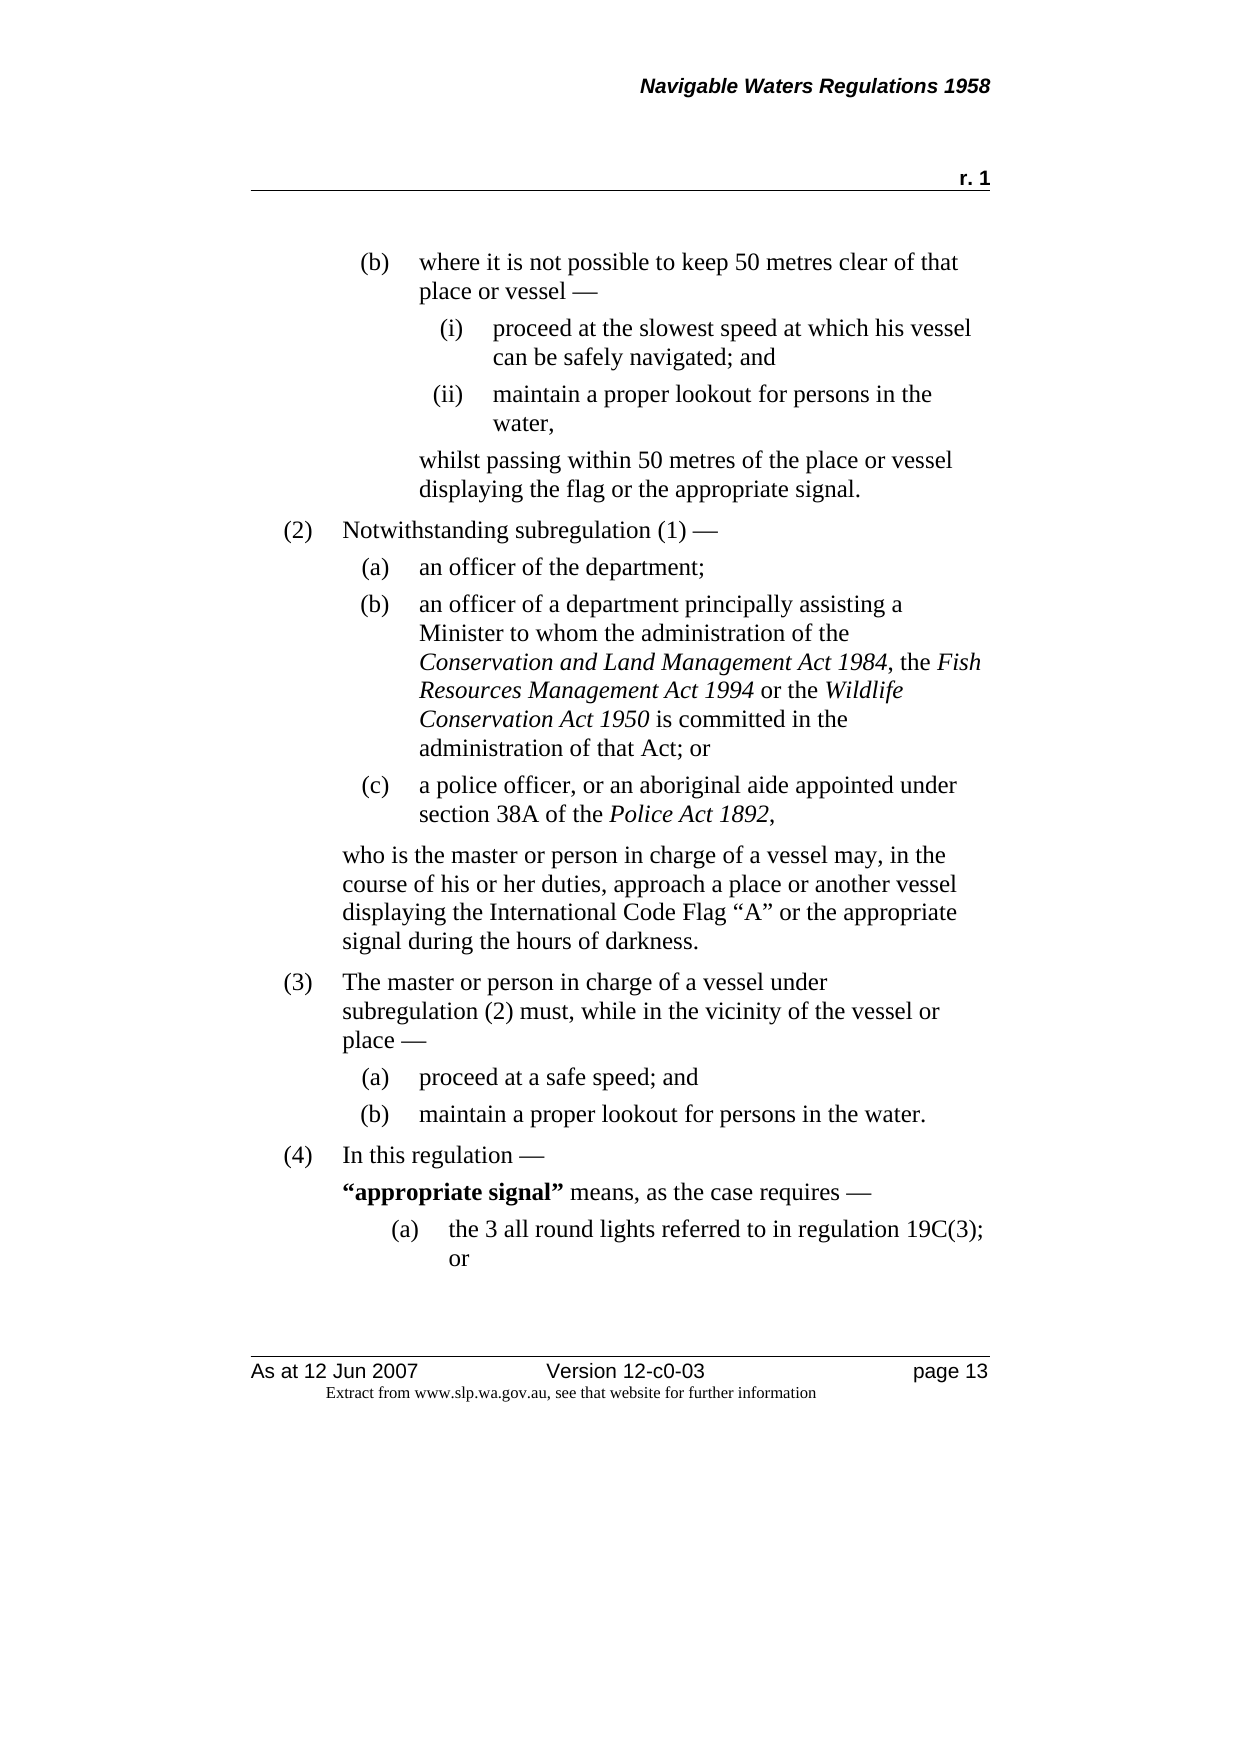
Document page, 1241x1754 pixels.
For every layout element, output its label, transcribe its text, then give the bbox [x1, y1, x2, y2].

text (ii) maintain a proper lookout for persons in the water, [251, 379, 990, 437]
text who is the master or person in charge of a vessel may, in the course of his or her duties, approach a place or another vessel displaying the International Code Flag “A” or the appropriate signal during the hours of darkness. [251, 840, 990, 955]
text “appropriate signal” means, as the case requires — [251, 1177, 990, 1206]
text (3) The master or person in charge of a vessel under subregulation (2) must, while in the vicinity of the vessel or place — [251, 967, 990, 1054]
text (b) maintain a proper lookout for persons in the water. [251, 1099, 990, 1128]
text whilst passing within 50 metres of the place or vessel displaying the flag or the appropriate signal. [251, 445, 990, 502]
text (b) an officer of a department principally assisting a Minister to whom the administration of the Conservation and Land Management Act 1984, the Fish Resources Management Act 1994 or the Wildlife Conservation Act 1950 is committed in the administration of that Act; or [251, 589, 990, 762]
text (a) an officer of the department; [251, 552, 990, 581]
text (i) proceed at the slowest speed at which his vessel can be safely navigated; and [251, 313, 990, 371]
text (c) a police officer, or an aboriginal aide appointed under section 38A of the Police Act 1892, [251, 770, 990, 827]
text (a) the 3 all round lights referred to in regulation 19C(3); or [251, 1214, 990, 1272]
text (2) Notwithstanding subregulation (1) — [251, 515, 990, 544]
text (a) proceed at a safe speed; and [251, 1062, 990, 1091]
text (4) In this regulation — [251, 1140, 990, 1169]
text (b) where it is not possible to keep 50 metres clear of that place or vessel — [251, 247, 990, 305]
